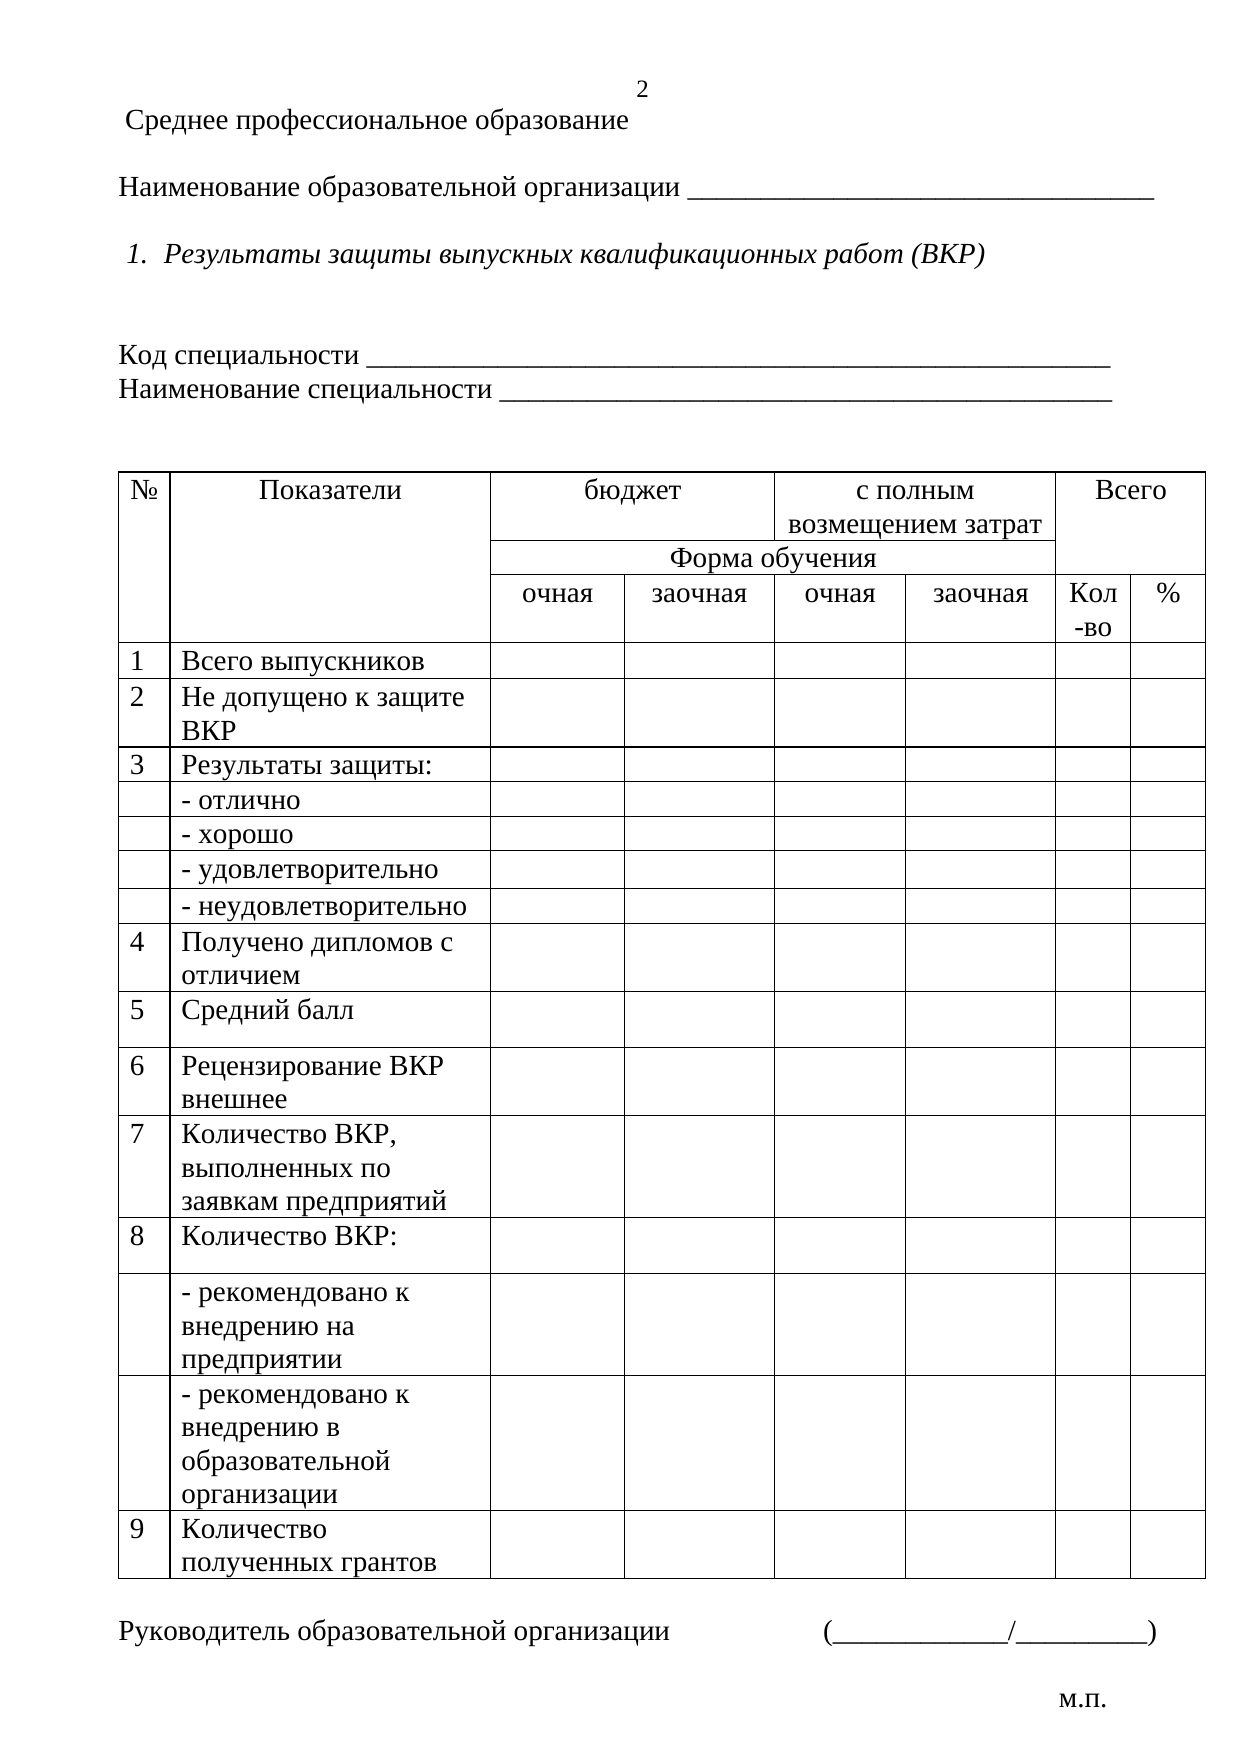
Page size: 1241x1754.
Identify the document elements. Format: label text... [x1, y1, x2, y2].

table_cell [119, 1376, 169, 1510]
table_cell [906, 817, 1055, 850]
table_cell Количество полученных грантов [171, 1511, 490, 1578]
table_cell 2 [119, 679, 169, 746]
text Наименование образовательной организации ________________________________ [118, 169, 1167, 203]
table_cell очная [775, 575, 905, 642]
table_cell [491, 1048, 624, 1115]
table_cell [906, 1048, 1055, 1115]
table_cell [491, 1511, 624, 1578]
text Код специальности ___________________________________________________ [118, 337, 1167, 371]
table_cell [1131, 748, 1205, 781]
table_cell [775, 851, 905, 887]
table_cell [491, 924, 624, 991]
table_cell [775, 817, 905, 850]
table_cell [491, 992, 624, 1047]
table_cell [775, 992, 905, 1047]
table_cell [491, 851, 624, 887]
table_cell [625, 1048, 774, 1115]
table_cell - рекомендовано к внедрению на предприятии [171, 1274, 490, 1375]
table_cell 8 [119, 1218, 169, 1273]
table_cell [1056, 992, 1130, 1047]
table_cell [1056, 851, 1130, 887]
table_cell [491, 889, 624, 923]
table_cell [906, 851, 1055, 887]
table_cell [775, 1376, 905, 1510]
table_cell [1131, 889, 1205, 923]
table_cell [1056, 1274, 1130, 1375]
table_cell [775, 782, 905, 816]
table_cell [775, 748, 905, 781]
table_cell Кол-во [1056, 575, 1130, 642]
table_cell [1056, 889, 1130, 923]
table_cell Количество ВКР, выполненных по заявкам предприятий [171, 1116, 490, 1217]
table_cell [119, 1274, 169, 1375]
table_cell [491, 748, 624, 781]
table_cell [1131, 1376, 1205, 1510]
table_cell [1131, 992, 1205, 1047]
table_cell [1131, 1048, 1205, 1115]
table_cell очная [491, 575, 624, 642]
table_cell [491, 1274, 624, 1375]
table_cell [1056, 748, 1130, 781]
table_header № [119, 473, 169, 642]
table_cell [625, 782, 774, 816]
table_cell [906, 643, 1055, 678]
table_cell 9 [119, 1511, 169, 1578]
table_cell [1056, 643, 1130, 678]
table_cell [775, 1274, 905, 1375]
table_cell [1056, 1116, 1130, 1217]
table_cell [625, 1274, 774, 1375]
table_header Показатели [171, 473, 490, 642]
table_cell [906, 782, 1055, 816]
table_cell 3 [119, 748, 169, 781]
table_cell [1131, 1274, 1205, 1375]
table_cell [906, 1116, 1055, 1217]
table_cell [1131, 1218, 1205, 1273]
table_cell [625, 924, 774, 991]
table_cell [1131, 679, 1205, 746]
table_cell [491, 817, 624, 850]
table_cell [119, 782, 169, 816]
table_cell [491, 1218, 624, 1273]
table_cell [119, 817, 169, 850]
table_cell [119, 851, 169, 887]
table_cell [1131, 817, 1205, 850]
text Руководитель образовательной организации (____________/_________) [118, 1613, 1167, 1646]
table_cell [1131, 782, 1205, 816]
table_header Всего [1056, 473, 1205, 574]
table_cell [906, 1274, 1055, 1375]
table_cell [625, 1218, 774, 1273]
table_cell [1131, 924, 1205, 991]
table_cell [625, 643, 774, 678]
table_cell Получено дипломов с отличием [171, 924, 490, 991]
table_cell [775, 679, 905, 746]
table_cell [491, 643, 624, 678]
table_cell Рецензирование ВКР внешнее [171, 1048, 490, 1115]
table_cell [119, 889, 169, 923]
table_cell [906, 1511, 1055, 1578]
table_cell - отлично [171, 782, 490, 816]
table_cell [625, 851, 774, 887]
table_cell [906, 992, 1055, 1047]
table_cell [1056, 924, 1130, 991]
table_cell Количество ВКР: [171, 1218, 490, 1273]
table_cell [491, 679, 624, 746]
table_cell - рекомендовано к внедрению в образовательной организации [171, 1376, 490, 1510]
table_cell [775, 1048, 905, 1115]
table_cell [775, 1511, 905, 1578]
table_cell [625, 889, 774, 923]
table_cell [1056, 1511, 1130, 1578]
table_cell [625, 748, 774, 781]
table_cell [906, 1218, 1055, 1273]
text м.п. [118, 1680, 1167, 1713]
table_cell Средний балл [171, 992, 490, 1047]
table_cell [1056, 679, 1130, 746]
table_cell [775, 924, 905, 991]
table_cell Не допущено к защите ВКР [171, 679, 490, 746]
table_cell 5 [119, 992, 169, 1047]
table_cell [625, 1116, 774, 1217]
table_cell [906, 679, 1055, 746]
table_cell 1 [119, 643, 169, 678]
table_cell [1131, 1116, 1205, 1217]
table_cell [906, 748, 1055, 781]
list Результаты защиты выпускных квалификационных работ (ВКР) [126, 237, 1167, 270]
table_header бюджет [491, 473, 774, 539]
table_cell - удовлетворительно [171, 851, 490, 887]
table_cell 4 [119, 924, 169, 991]
table_cell [1131, 643, 1205, 678]
table_cell [775, 1116, 905, 1217]
table_cell [1056, 817, 1130, 850]
table_cell [1056, 782, 1130, 816]
table_cell Форма обучения [491, 541, 1055, 574]
table_cell [625, 679, 774, 746]
table_cell [906, 924, 1055, 991]
text Наименование специальности __________________________________________ [118, 371, 1167, 404]
table_cell [775, 643, 905, 678]
table_header с полным возмещением затрат [775, 473, 1055, 539]
table_cell [491, 782, 624, 816]
table_cell [1131, 851, 1205, 887]
table_cell - неудовлетворительно [171, 889, 490, 923]
table_cell Результаты защиты: [171, 748, 490, 781]
table_cell [1056, 1048, 1130, 1115]
table_cell Всего выпускников [171, 643, 490, 678]
table_cell [625, 992, 774, 1047]
table_cell заочная [906, 575, 1055, 642]
table_cell % [1131, 575, 1205, 642]
table_cell [1056, 1376, 1130, 1510]
table_cell [1056, 1218, 1130, 1273]
table_cell 7 [119, 1116, 169, 1217]
table_cell [775, 1218, 905, 1273]
table_cell [625, 1376, 774, 1510]
table_cell [491, 1376, 624, 1510]
table_cell [906, 889, 1055, 923]
table_cell заочная [625, 575, 774, 642]
table_cell 6 [119, 1048, 169, 1115]
table_cell [491, 1116, 624, 1217]
table_cell [625, 1511, 774, 1578]
table_cell [1131, 1511, 1205, 1578]
table_cell - хорошо [171, 817, 490, 850]
table_cell [906, 1376, 1055, 1510]
text Среднее профессиональное образование [118, 102, 1167, 136]
table_cell [625, 817, 774, 850]
table_cell [775, 889, 905, 923]
